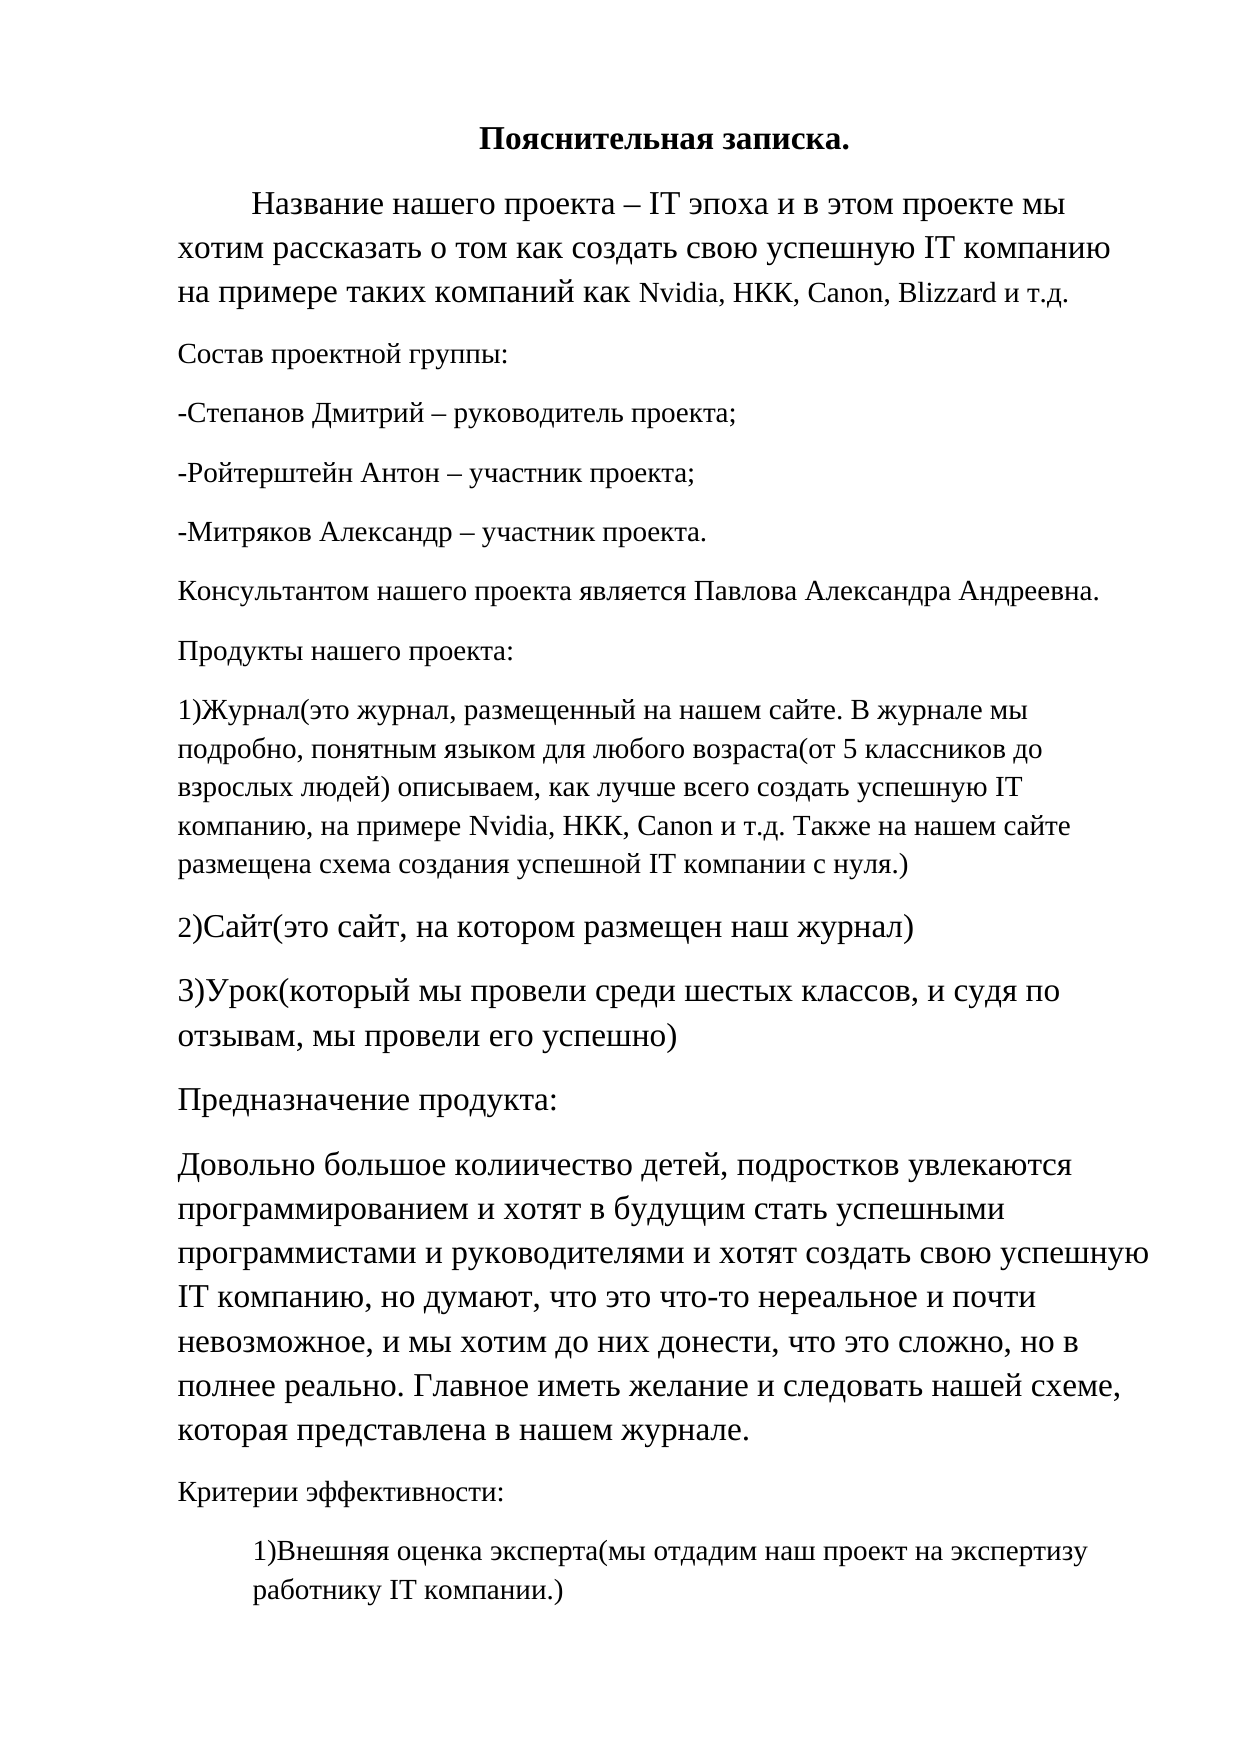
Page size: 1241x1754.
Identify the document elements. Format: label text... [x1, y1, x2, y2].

text 1)Внешняя оценка эксперта(мы отдадим наш проект на экспертизу работнику IT компании.) [252, 1533, 1152, 1605]
text -Степанов Дмитрий – руководитель проекта; [177, 395, 1152, 429]
text 3)Урок(который мы провели среди шестых классов, и судя по отзывам, мы провели его успешно) [177, 971, 1152, 1053]
text Состав проектной группы: [177, 336, 1152, 369]
text 2)Сайт(это сайт, на котором размещен наш журнал) [177, 906, 1152, 944]
text Пояснительная записка. [177, 118, 1152, 156]
text Предназначение продукта: [177, 1080, 1152, 1118]
text Консультантом нашего проекта является Павлова Александра Андреевна. [177, 573, 1152, 607]
text Довольно большое колиичество детей, подростков увлекаются программированием и хотят в будущим стать успешными программистами и руководителями и хотят создать свою успешную IT компанию, но думают, что это что-то нереальное и почти невозможное, и мы хотим до них донести, что это сложно, но в полнее реально. Главное иметь желание и следовать нашей схеме, которая представлена в нашем журнале. [177, 1144, 1152, 1447]
text Название нашего проекта – IT эпоха и в этом проекте мы хотим рассказать о том как создать свою успешную IT компанию на примере таких компаний как Nvidia, НКК, Canon, Blizzard и т.д. [177, 183, 1152, 309]
text 1)Журнал(это журнал, размещенный на нашем сайте. В журнале мы подробно, понятным языком для любого возраста(от 5 классников до взрослых людей) описываем, как лучше всего создать успешную IT компанию, на примере Nvidia, НКК, Canon и т.д. Также на нашем сайте размещена схема создания успешной IT компании с нуля.) [177, 692, 1152, 880]
text Продукты нашего проекта: [177, 633, 1152, 666]
text -Ройтерштейн Антон – участник проекта; [177, 455, 1152, 488]
text Критерии эффективности: [177, 1474, 1152, 1507]
text -Митряков Александр – участник проекта. [177, 514, 1152, 548]
